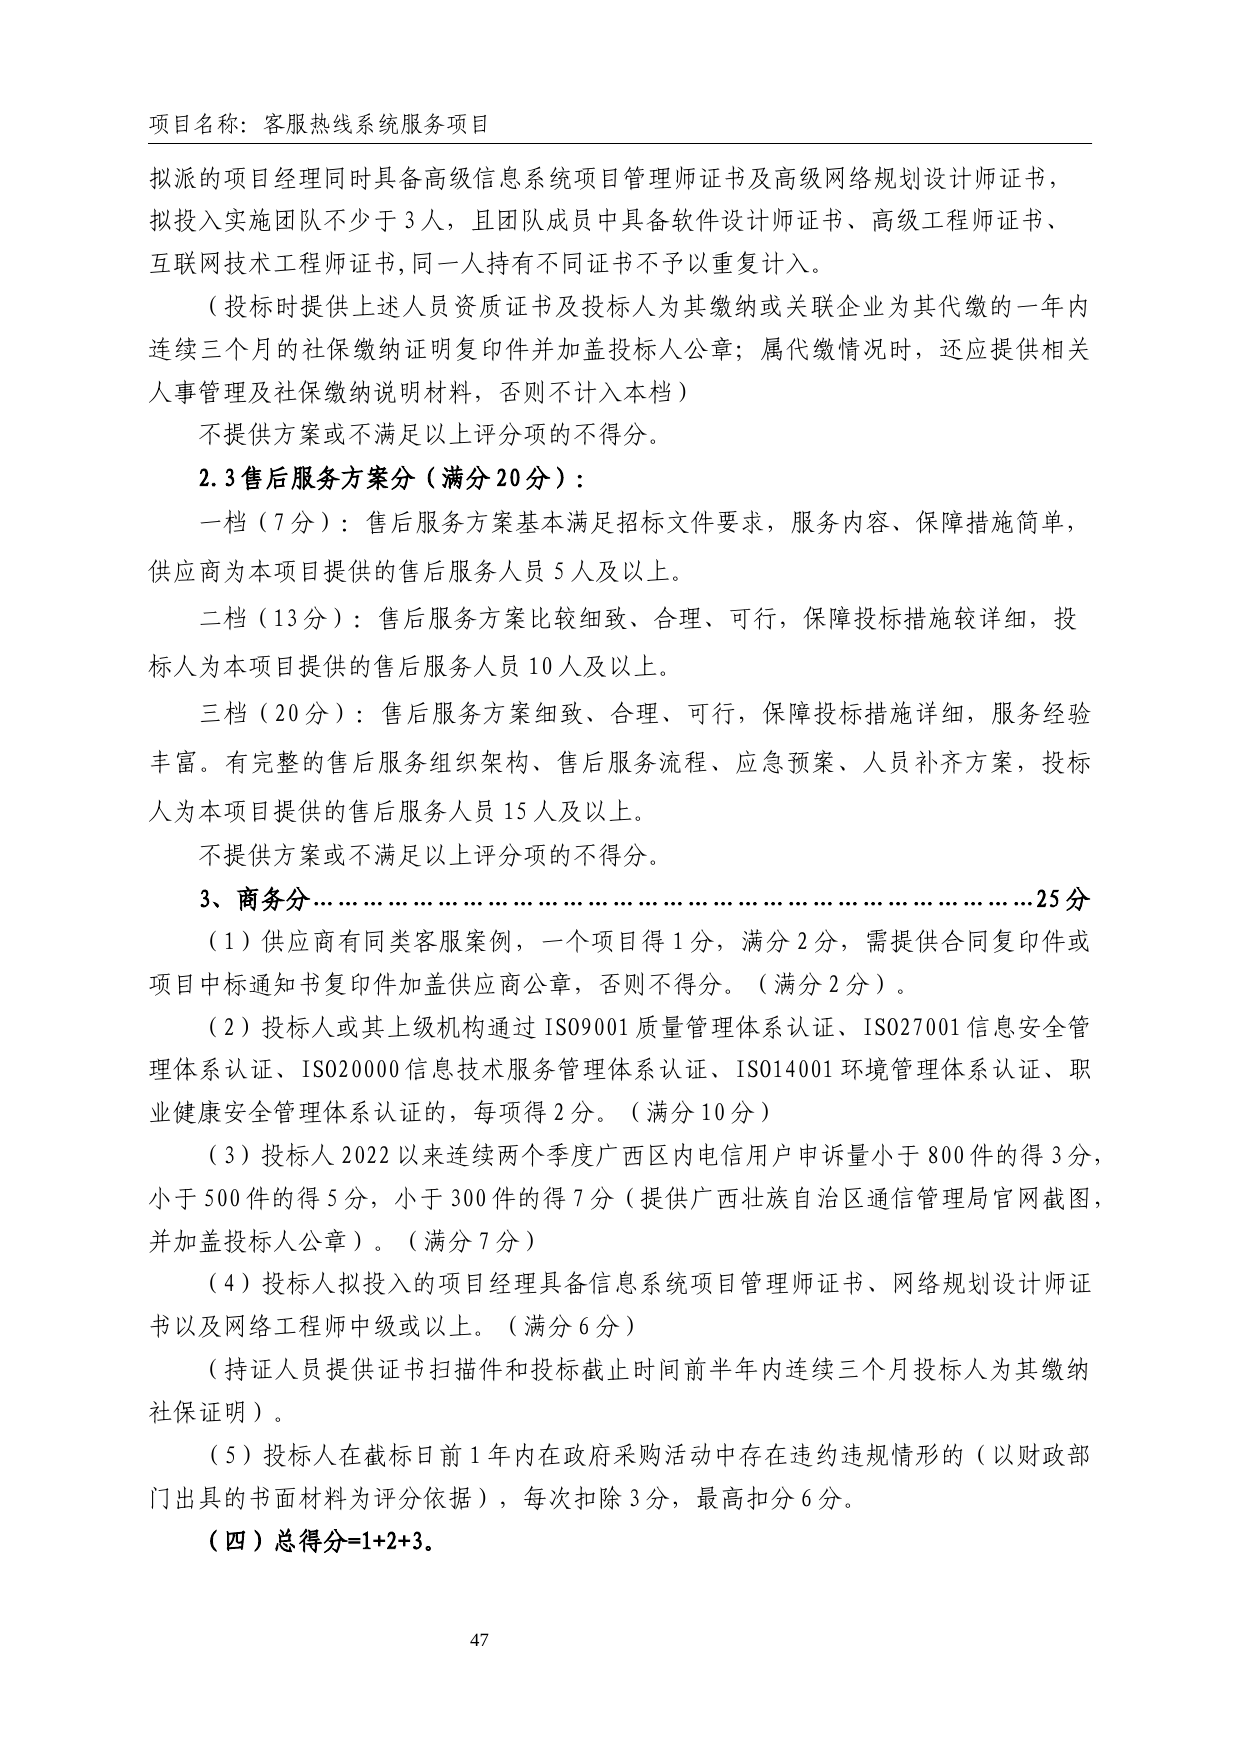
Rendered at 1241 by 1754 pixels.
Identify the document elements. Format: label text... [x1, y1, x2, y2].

text （3）投标人2022以来连续两个季度广西区内电信用户申诉量小于800件的得3分，小于500件的得5分，小于300件的得7分（提供广西壮族自治区通信管理局官网截图，并加盖投标人公章）。（满分7分） [148, 1139, 1092, 1254]
text （1）供应商有同类客服案例，一个项目得1分，满分2分，需提供合同复印件或项目中标通知书复印件加盖供应商公章，否则不得分。（满分2分）。 [148, 925, 1092, 997]
text 不提供方案或不满足以上评分项的不得分。 [148, 840, 1092, 868]
text 2.3售后服务方案分（满分20分）： [148, 462, 1092, 490]
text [148, 162, 1092, 276]
text 三档（20分）：售后服务方案细致、合理、可行，保障投标措施详细，服务经验丰富。有完整的售后服务组织架构、售后服务流程、应急预案、人员补齐方案，投标人为本项目提供的售后服务人员15人及以上。 [148, 775, 1092, 826]
text 不提供方案或不满足以上评分项的不得分。 [148, 419, 1092, 447]
text （2）投标人或其上级机构通过ISO9001质量管理体系认证、ISO27001信息安全管理体系认证、ISO20000信息技术服务管理体系认证、ISO14001环境管理体系认证、职业健康安全管理体系认证的，每项得2分。（满分10分） [148, 1011, 1092, 1125]
text （持证人员提供证书扫描件和投标截止时间前半年内连续三个月投标人为其缴纳社保证明）。 [148, 1353, 1092, 1425]
text 一档（7分）：售后服务方案基本满足招标文件要求，服务内容、保障措施简单，供应商为本项目提供的售后服务人员5人及以上。 [148, 504, 1092, 586]
text （投标时提供上述人员资质证书及投标人为其缴纳或关联企业为其代缴的一年内连续三个月的社保缴纳证明复印件并加盖投标人公章；属代缴情况时，还应提供相关人事管理及社保缴纳说明材料，否则不计入本档） [148, 290, 1092, 404]
text （5）投标人在截标日前1年内在政府采购活动中存在违约违规情形的（以财政部门出具的书面材料为评分依据），每次扣除3分，最高扣分6分。 [148, 1439, 1092, 1511]
text 3、商务分……………………………………………………………………………25分 [148, 883, 1092, 911]
text 二档（13分）：售后服务方案比较细致、合理、可行，保障投标措施较详细，投标人为本项目提供的售后服务人员10人及以上。 [148, 600, 1092, 681]
text （四）总得分=1+2+3。 [148, 1525, 1092, 1553]
text 三档（20分）：售后服务方案细致、合理、可行，保障投标措施详细，服务经验丰富。有完整的售后服务组织架构、售后服务流程、应急预案、人员补齐方案，投标人为本项目提供的售后服务人员15人及以上。 [148, 696, 1092, 746]
text （4）投标人拟投入的项目经理具备信息系统项目管理师证书、网络规划设计师证书以及网络工程师中级或以上。（满分6分） [148, 1268, 1092, 1339]
